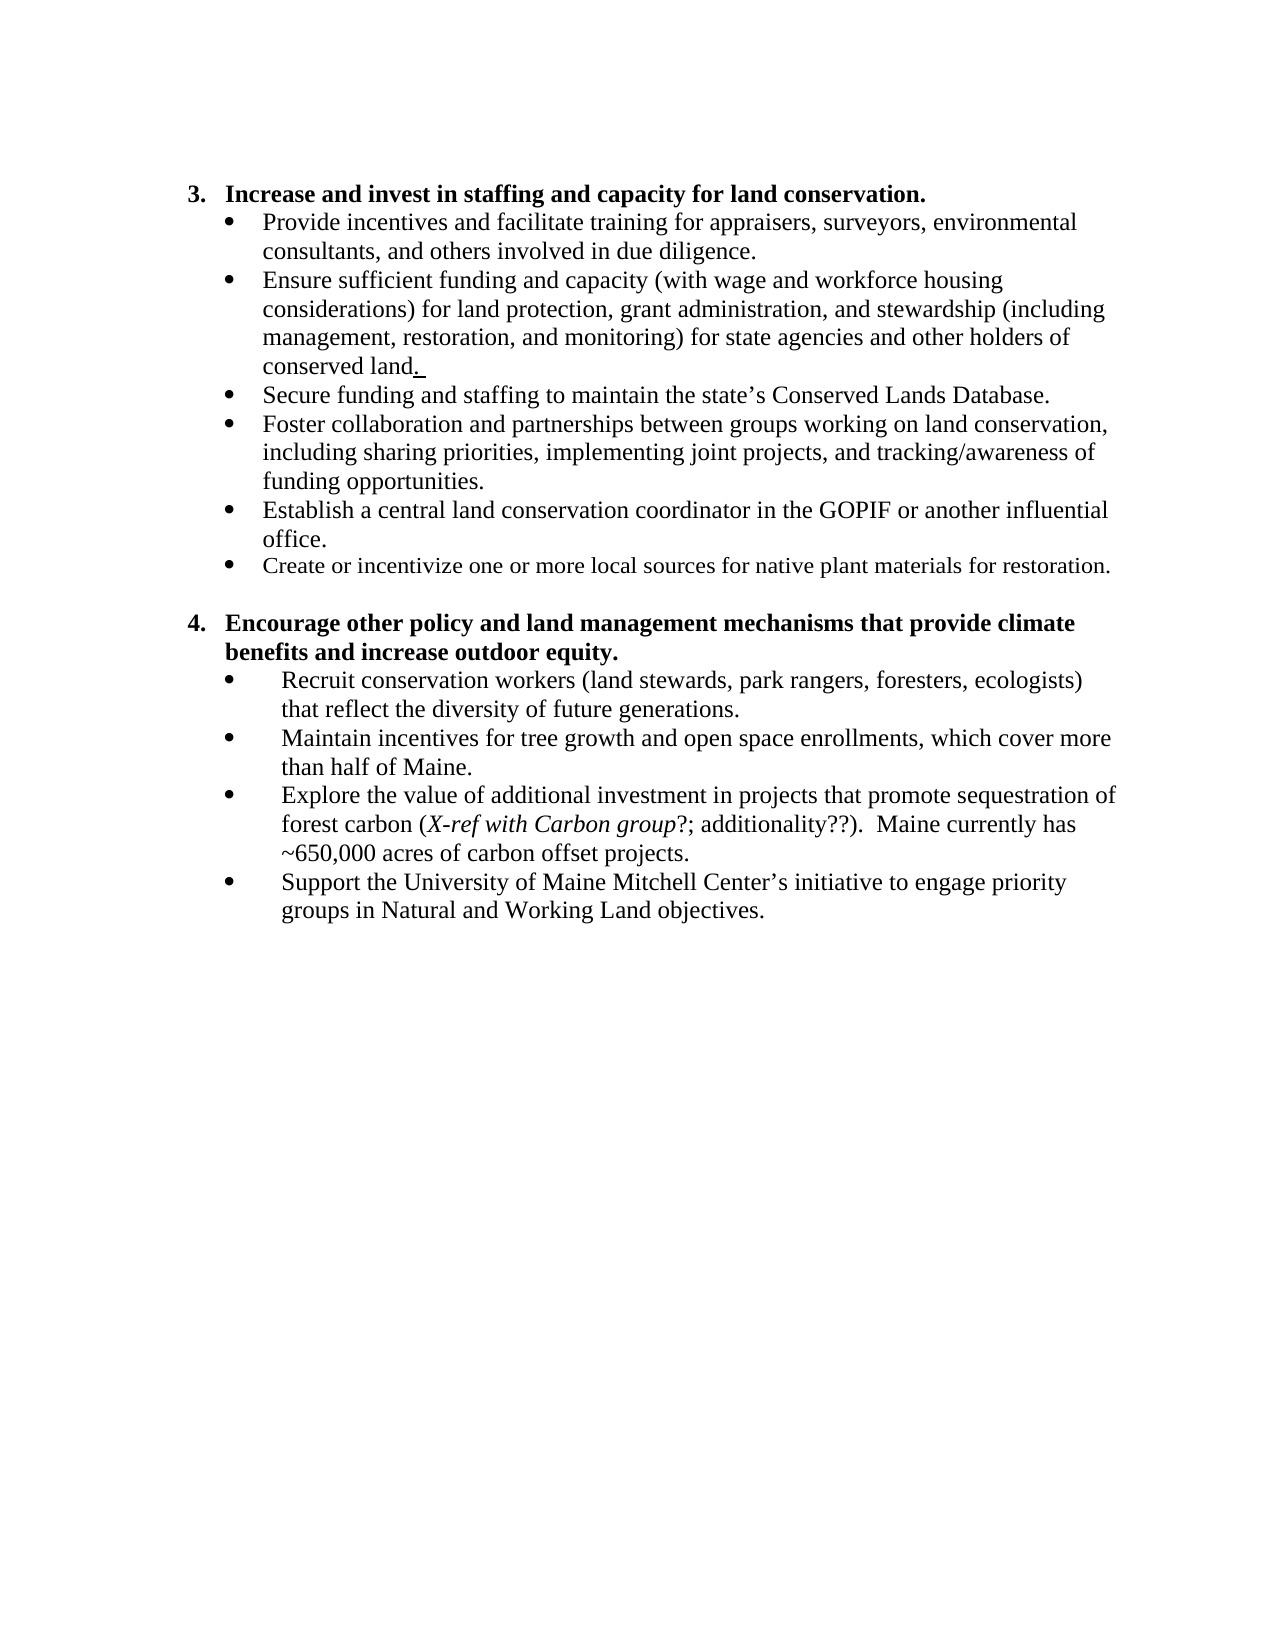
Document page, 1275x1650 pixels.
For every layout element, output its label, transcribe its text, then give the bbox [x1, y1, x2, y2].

list Maintain incentives for tree growth and open space enrollments, which cover more than half of Maine. [225, 723, 1125, 781]
list Establish a central land conservation coordinator in the GOPIF or another influential office. [225, 495, 1125, 552]
list Ensure sufficient funding and capacity (with wage and workforce housing considerations) for land protection, grant administration, and stewardship (including management, restoration, and monitoring) for state agencies and other holders of conserved land. [225, 265, 1125, 380]
list Foster collaboration and partnerships between groups working on land conservation, including sharing priorities, implementing joint projects, and tracking/awareness of funding opportunities. [225, 409, 1125, 495]
list Encourage other policy and land management mechanisms that provide climate benefits and increase outdoor equity. [187, 608, 1125, 666]
list Create or incentivize one or more local sources for native plant materials for restoration. [225, 552, 1125, 579]
list Increase and invest in staffing and capacity for land conservation. [187, 179, 1125, 207]
list Provide incentives and facilitate training for appraisers, surveyors, environmental consultants, and others involved in due diligence. [225, 207, 1125, 265]
list Explore the value of additional investment in projects that promote sequestration of forest carbon (X-ref with Carbon group?; additionality??). Maine currently has ~650,000 acres of carbon offset projects. [225, 781, 1125, 867]
list Recruit conservation workers (land stewards, park rangers, foresters, ecologists) that reflect the diversity of future generations. [225, 666, 1125, 723]
list Support the University of Maine Mitchell Center’s initiative to engage priority groups in Natural and Working Land objectives. [225, 867, 1125, 924]
list Secure funding and staffing to maintain the state’s Conserved Lands Database. [225, 380, 1125, 409]
